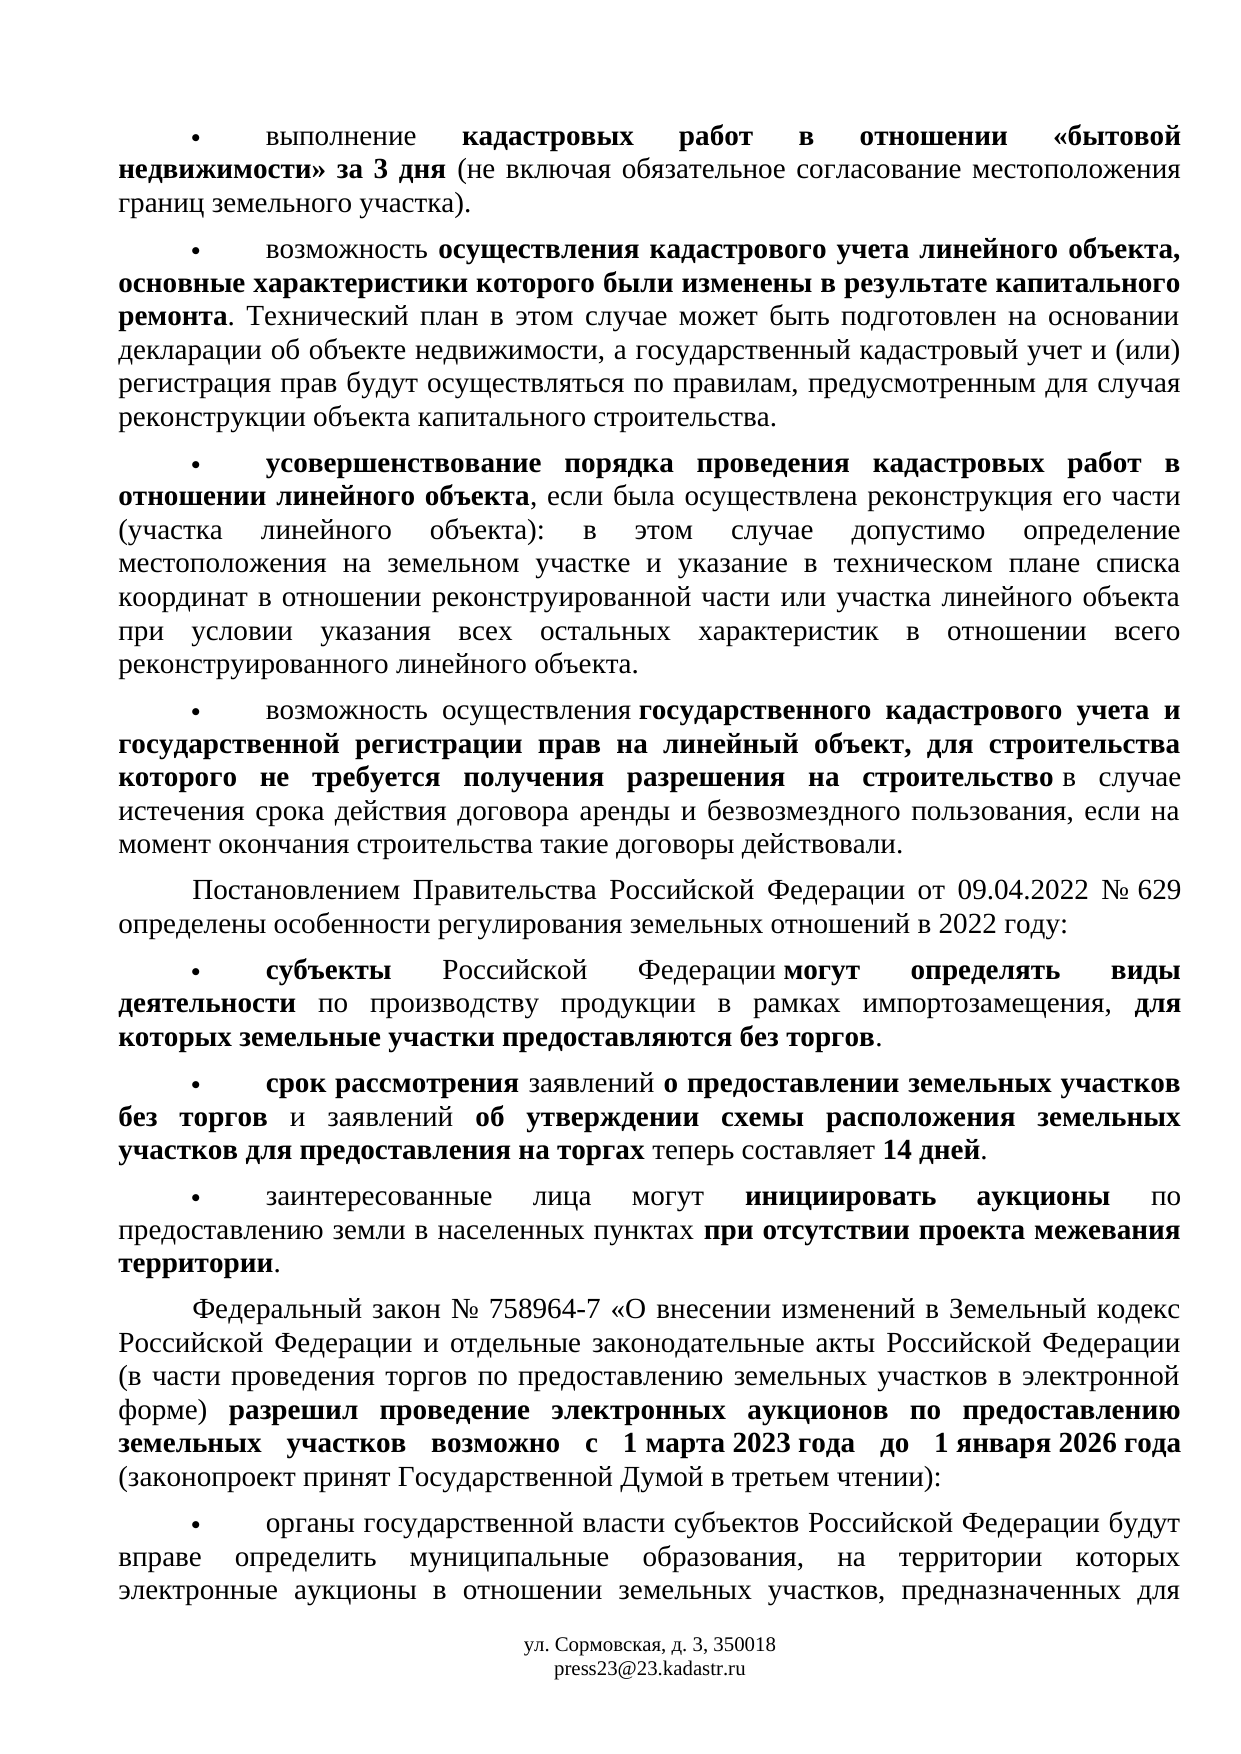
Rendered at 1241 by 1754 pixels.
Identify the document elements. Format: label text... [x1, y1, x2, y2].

list срок рассмотрения заявлений о предоставлении земельных участков без торгов и заявлений об утверждении схемы расположения земельных участков для предоставления на торгах теперь составляет 14 дней. [118, 1065, 1181, 1166]
text Постановлением Правительства Российской Федерации от 09.04.2022 № 629 определены особенности регулирования земельных отношений в 2022 году: [118, 872, 1181, 939]
list субъекты Российской Федерации могут определять виды деятельности по производству продукции в рамках импортозамещения, для которых земельные участки предоставляются без торгов. [118, 952, 1181, 1053]
list усовершенствование порядка проведения кадастровых работ в отношении линейного объекта, если была осуществлена реконструкция его части (участка линейного объекта): в этом случае допустимо определение местоположения на земельном участке и указание в техническом плане списка координат в отношении реконструированной части или участка линейного объекта при условии указания всех остальных характеристик в отношении всего реконструированного линейного объекта. [118, 445, 1181, 680]
list возможность осуществления кадастрового учета линейного объекта, основные характеристики которого были изменены в результате капитального ремонта. Технический план в этом случае может быть подготовлен на основании декларации об объекте недвижимости, а государственный кадастровый учет и (или) регистрация прав будут осуществляться по правилам, предусмотренным для случая реконструкции объекта капитального строительства. [118, 231, 1181, 432]
list выполнение кадастровых работ в отношении «бытовой недвижимости» за 3 дня (не включая обязательное согласование местоположения границ земельного участка). [118, 118, 1181, 219]
text Федеральный закон № 758964-7 «О внесении изменений в Земельный кодекс Российской Федерации и отдельные законодательные акты Российской Федерации (в части проведения торгов по предоставлению земельных участков в электронной форме) разрешил проведение электронных аукционов по предоставлению земельных участков возможно с 1 марта 2023 года до 1 января 2026 года (законопроект принят Государственной Думой в третьем чтении): [118, 1291, 1181, 1493]
list заинтересованные лица могут инициировать аукционы по предоставлению земли в населенных пунктах при отсутствии проекта межевания территории. [118, 1178, 1181, 1279]
list возможность осуществления государственного кадастрового учета и государственной регистрации прав на линейный объект, для строительства которого не требуется получения разрешения на строительство в случае истечения срока действия договора аренды и безвозмездного пользования, если на момент окончания строительства такие договоры действовали. [118, 692, 1181, 860]
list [118, 1505, 1181, 1606]
